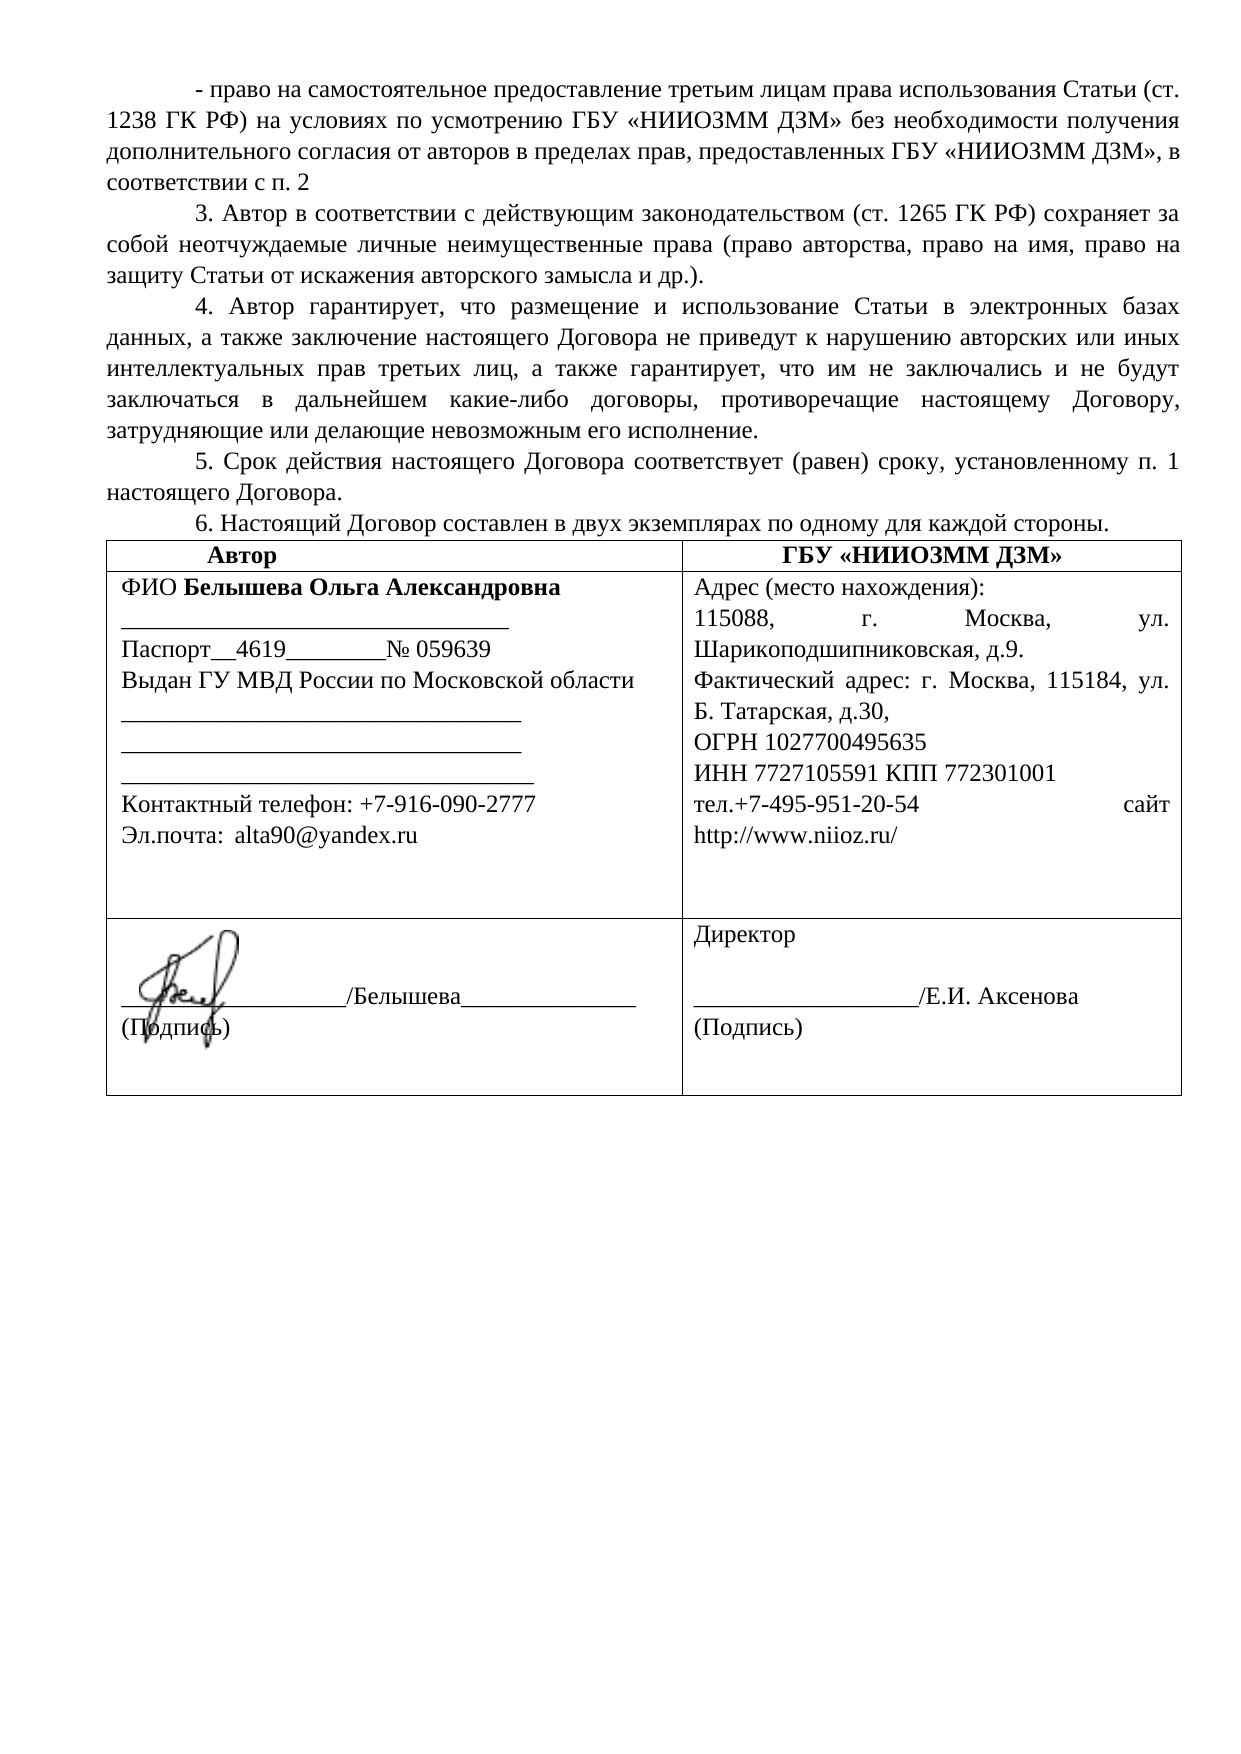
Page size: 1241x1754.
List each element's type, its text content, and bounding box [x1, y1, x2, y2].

text 5. Срок действия настоящего Договора соответствует (равен) сроку, установленному п. 1 настоящего Договора. [106, 446, 1181, 506]
table_header Автор [107, 541, 682, 571]
table_cell Директор __________________/Е.И. Аксенова (Подпись) [683, 919, 1181, 1095]
picture [139, 930, 239, 1050]
table_cell __________________/Белышева______________ (Подпись) [107, 919, 682, 1095]
table_cell Адрес (место нахождения): 115088, г. Москва, ул. Шарикоподшипниковская, д.9. Фактический адрес: г. Москва, 115184, ул. Б. Татарская, д.30, ОГРН 1027700495635 ИНН 7727105591 КПП 772301001 тел.+7-495-951-20-54 сайт http://www.niioz.ru/ [683, 572, 1181, 918]
text 4. Автор гарантирует, что размещение и использование Статьи в электронных базах данных, а также заключение настоящего Договора не приведут к нарушению авторских или иных интеллектуальных прав третьих лиц, а также гарантирует, что им не заключались и не будут заключаться в дальнейшем какие-либо договоры, противоречащие настоящему Договору, затрудняющие или делающие невозможным его исполнение. [106, 291, 1181, 444]
text - право на самостоятельное предоставление третьим лицам права использования Статьи (ст. 1238 ГК РФ) на условиях по усмотрению ГБУ «НИИОЗММ ДЗМ» без необходимости получения дополнительного согласия от авторов в пределах прав, предоставленных ГБУ «НИИОЗММ ДЗМ», в соответствии с п. 2 [106, 74, 1181, 196]
table_cell ФИО Белышева Ольга Александровна _______________________________ Паспорт__4619________№ 059639 Выдан ГУ МВД России по Московской области ________________________________ ________________________________ _________________________________ Контактный телефон: +7-916-090-2777 Эл.почта: alta90@yandex.ru [107, 572, 682, 918]
text 6. Настоящий Договор составлен в двух экземплярах по одному для каждой стороны. [106, 508, 1181, 537]
text 3. Автор в соответствии с действующим законодательством (ст. 1265 ГК РФ) сохраняет за собой неотчуждаемые личные неимущественные права (право авторства, право на имя, право на защиту Статьи от искажения авторского замысла и др.). [106, 198, 1181, 289]
table_header ГБУ «НИИОЗММ ДЗМ» [683, 541, 1181, 571]
